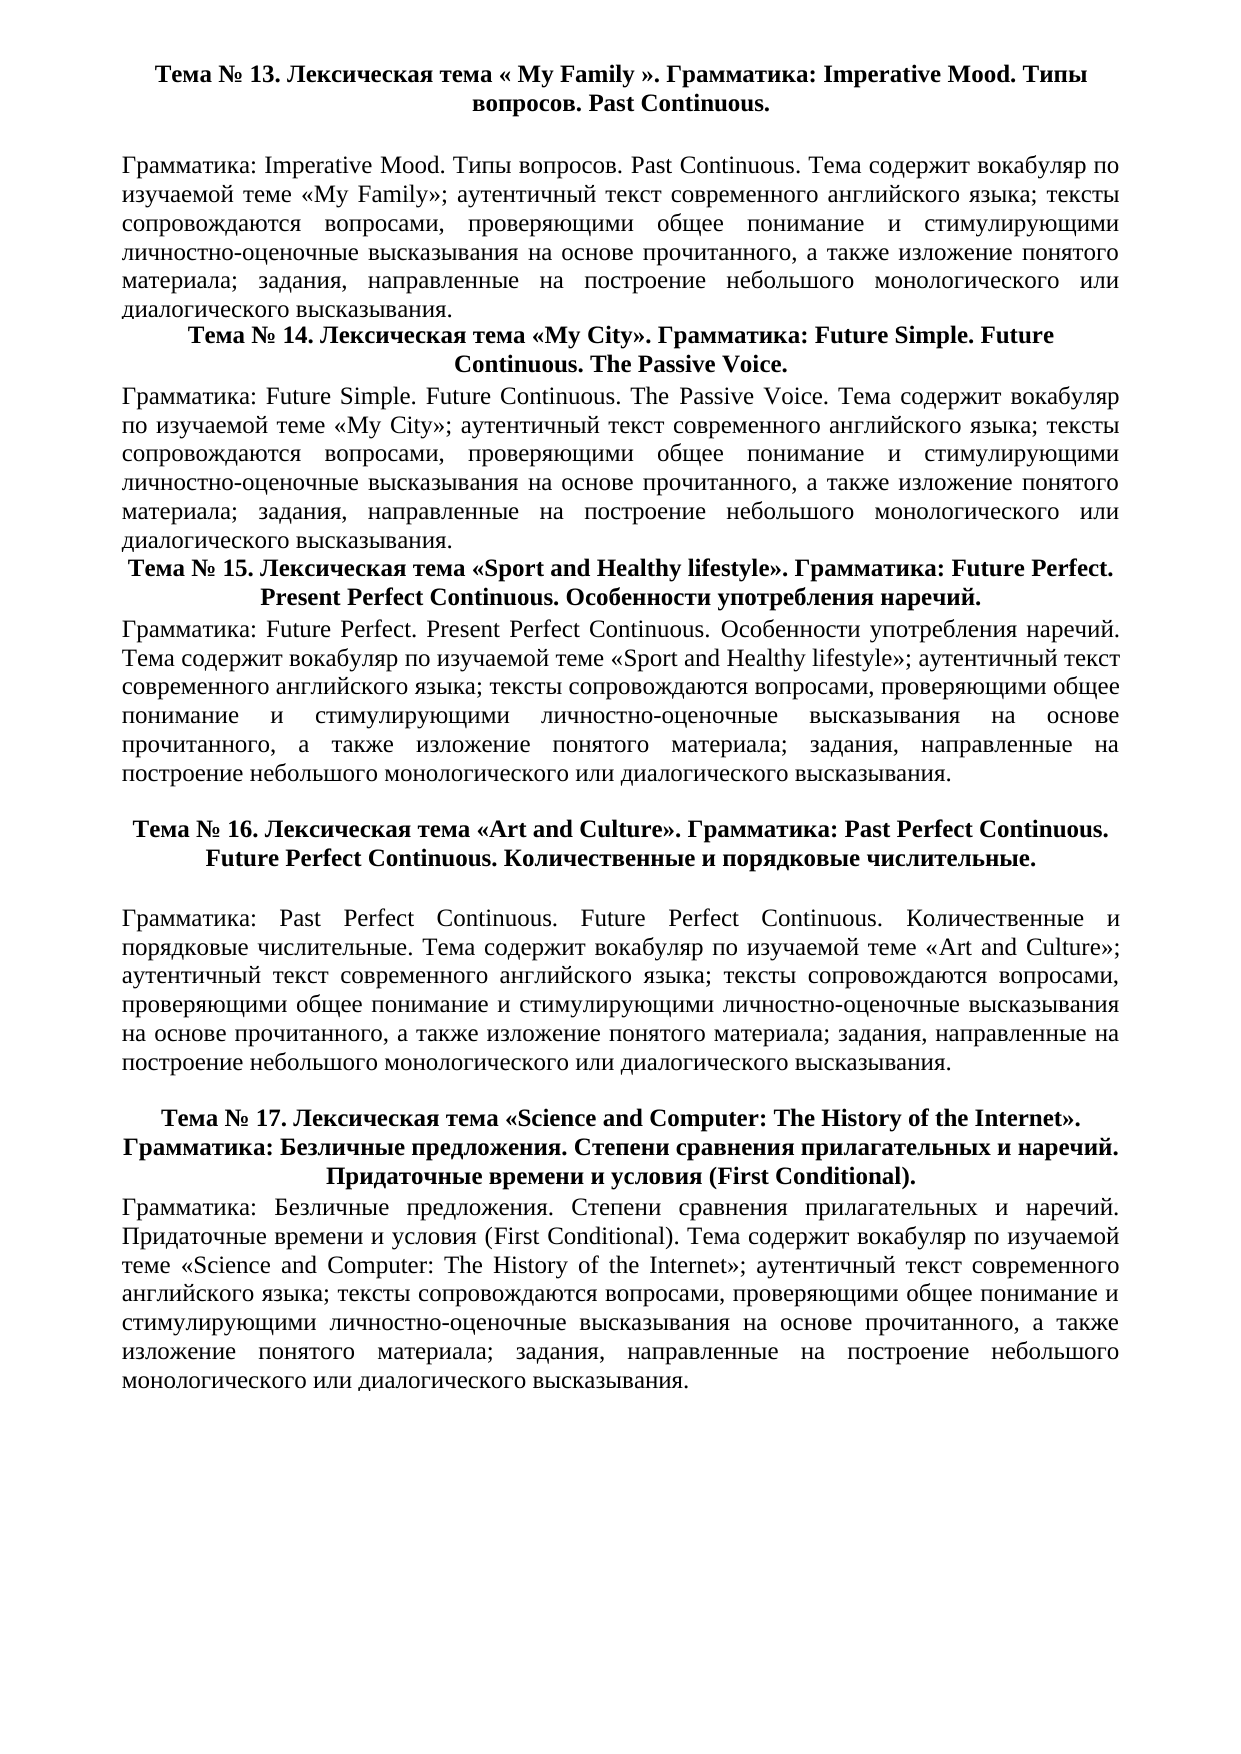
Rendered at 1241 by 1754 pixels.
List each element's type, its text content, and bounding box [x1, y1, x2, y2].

table_cell Тема № 16. Лексическая тема «Art and Culture». Грамматика: Past Perfect Continuous. Future Perfect Continuous. Количественные и порядковые числительные. [118, 814, 1124, 903]
table_cell Тема № 17. Лексическая тема «Science and Computer: The History of the Internet». Грамматика: Безличные предложения. Степени сравнения прилагательных и наречий. Придаточные времени и условия (First Conditional). [118, 1103, 1124, 1192]
table_cell Грамматика: Future Simple. Future Continuous. The Passive Voice. Тема содержит вокабуляр по изучаемой теме «My City»; аутентичный текст современного английского языка; тексты сопровождаются вопросами, проверяющими общее понимание и стимулирующими личностно-оценочные высказывания на основе прочитанного, а также изложение понятого материала; задания, направленные на построение небольшого монологического или диалогического высказывания. [118, 381, 1124, 552]
table_header Тема № 13. Лексическая тема « My Family ». Грамматика: Imperative Mood. Типы вопросов. Past Continuous. [118, 59, 1124, 120]
table_cell Тема № 15. Лексическая тема «Sport and Healthy lifestyle». Грамматика: Future Perfect. Present Perfect Continuous. Особенности употребления наречий. [118, 553, 1124, 614]
table_cell Грамматика: Безличные предложения. Степени сравнения прилагательных и наречий. Придаточные времени и условия (First Conditional). Тема содержит вокабуляр по изучаемой теме «Science and Computer: The History of the Internet»; аутентичный текст современного английского языка; тексты сопровождаются вопросами, проверяющими общее понимание и стимулирующими личностно-оценочные высказывания на основе прочитанного, а также изложение понятого материала; задания, направленные на построение небольшого монологического или диалогического высказывания. [118, 1192, 1124, 1391]
table_cell Грамматика: Past Perfect Continuous. Future Perfect Continuous. Количественные и порядковые числительные. Тема содержит вокабуляр по изучаемой теме «Art and Culture»; аутентичный текст современного английского языка; тексты сопровождаются вопросами, проверяющими общее понимание и стимулирующими личностно-оценочные высказывания на основе прочитанного, а также изложение понятого материала; задания, направленные на построение небольшого монологического или диалогического высказывания. [118, 903, 1124, 1102]
table_cell Тема № 14. Лексическая тема «My City». Грамматика: Future Simple. Future Continuous. The Passive Voice. [118, 320, 1124, 381]
table_cell Грамматика: Imperative Mood. Типы вопросов. Past Continuous. Тема содержит вокабуляр по изучаемой теме «My Family»; аутентичный текст современного английского языка; тексты сопровождаются вопросами, проверяющими общее понимание и стимулирующими личностно-оценочные высказывания на основе прочитанного, а также изложение понятого материала; задания, направленные на построение небольшого монологического или диалогического высказывания. [118, 120, 1124, 319]
table_cell Грамматика: Future Perfect. Present Perfect Continuous. Особенности употребления наречий. Тема содержит вокабуляр по изучаемой теме «Sport and Healthy lifestyle»; аутентичный текст современного английского языка; тексты сопровождаются вопросами, проверяющими общее понимание и стимулирующими личностно-оценочные высказывания на основе прочитанного, а также изложение понятого материала; задания, направленные на построение небольшого монологического или диалогического высказывания. [118, 614, 1124, 813]
